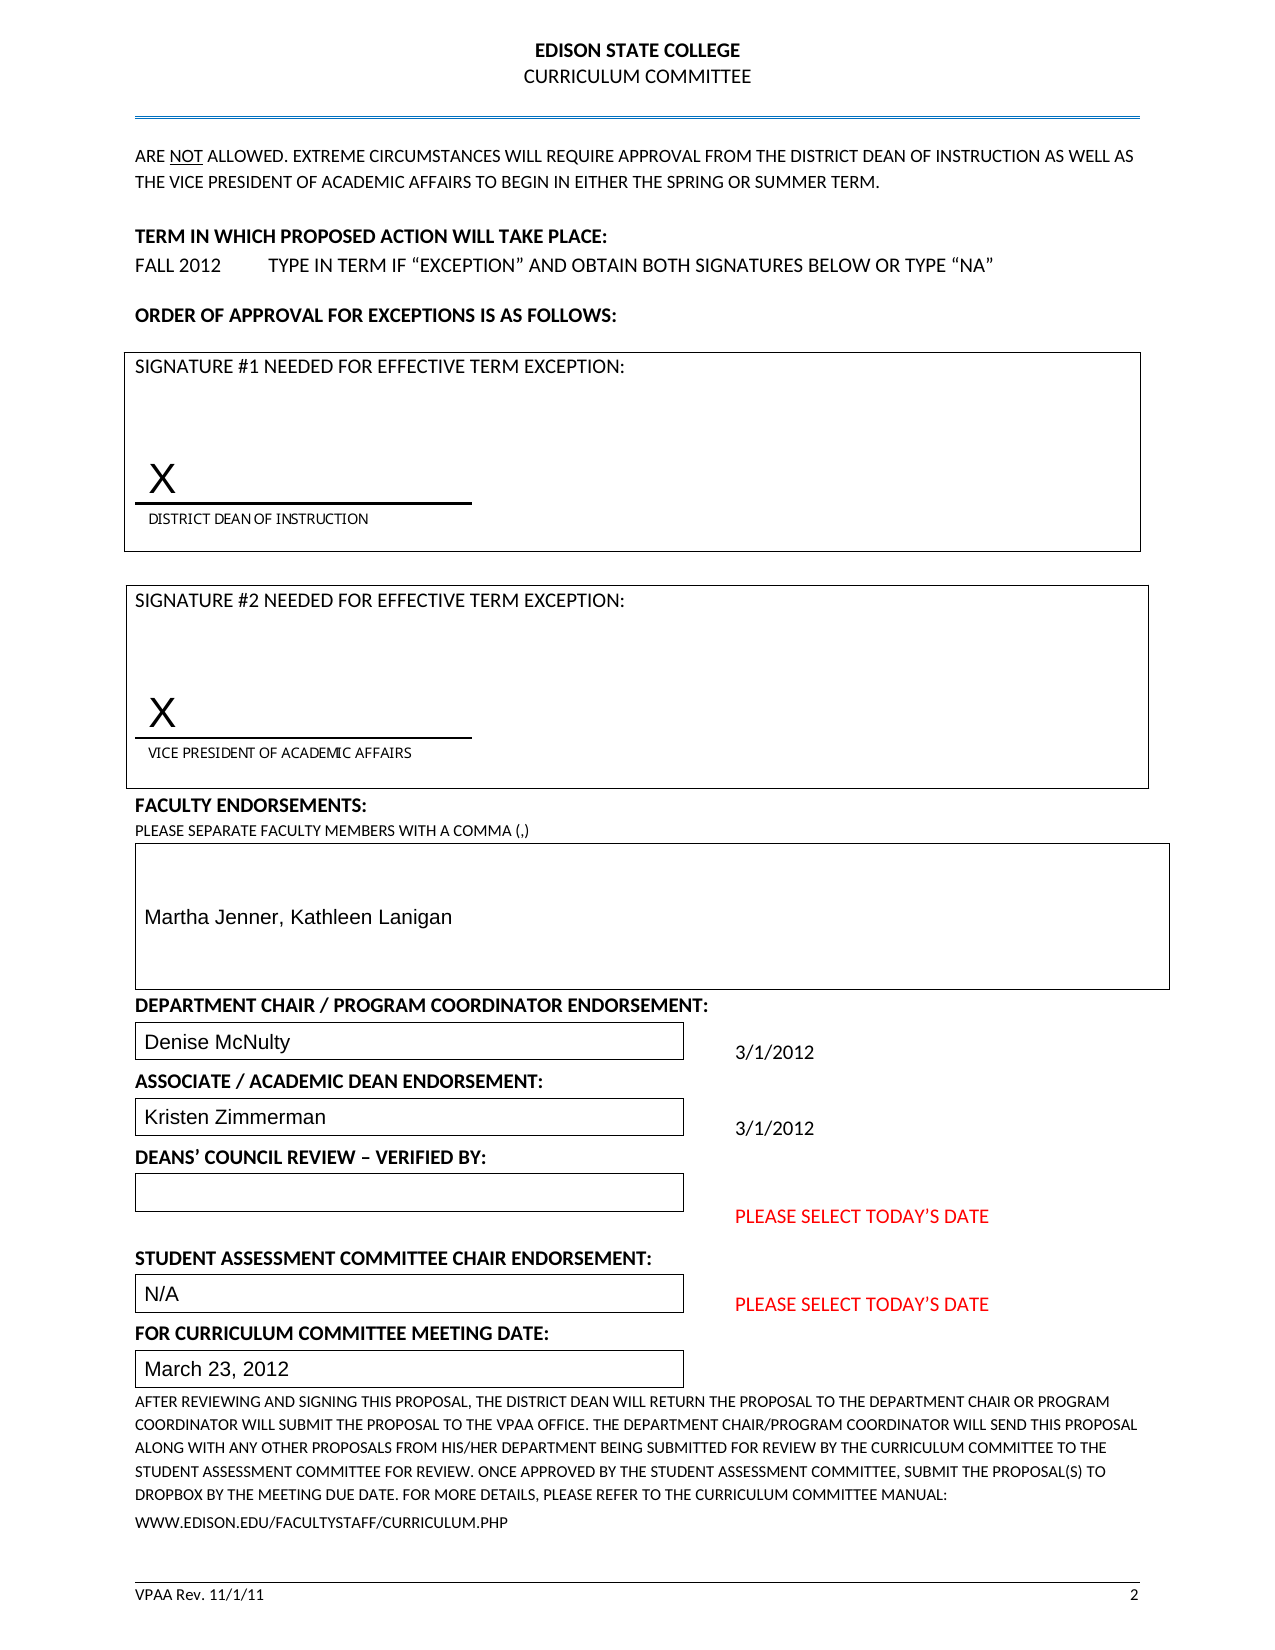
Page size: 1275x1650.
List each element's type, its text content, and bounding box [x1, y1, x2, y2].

text SIGNATURE #2 NEEDED FOR EFFECTIVE TERM EXCEPTION: [127, 586, 1148, 613]
text FOR CURRICULUM COMMITTEE MEETING DATE: [135, 1321, 1140, 1346]
text SIGNATURE #1 NEEDED FOR EFFECTIVE TERM EXCEPTION: [125, 353, 1140, 379]
text DEANS’ COUNCIL Review – verified by: [135, 1144, 1140, 1169]
text FACULTY ENDORSEMENTS: PLEASE SEPARATE FACULTY MEMBERS WITH A COMMA (,) [135, 792, 1140, 841]
text ASSOCIATE / ACADEMIC DEAN ENDORSEMENT: [135, 1068, 1140, 1094]
text TERM IN WHICH PROPOSED ACTION WILL TAKE PLACE: [135, 223, 1140, 248]
text STUDENT ASSESSMENT COMMITTEE CHAIR ENDORSEMENT: [135, 1245, 1140, 1270]
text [135, 144, 1140, 193]
text oRDER OF APPROVAL FOR EXCEPTIONS IS AS FOLLOWS: [135, 302, 1140, 328]
text DEPARTMENT CHAIR / PROGRAM COORDINATOR ENDORSEMENT: [135, 993, 1140, 1018]
text AFTER REVIEWING AND SIGNING THIS PROPOSAL, THE DISTRICT DEAN WILL RETURN THE PROPOSAL TO THE DEPARTMENT CHAIR OR PROGRAM COORDINATOR WILL SUBMIT THE PROPOSAL TO THE VPAA OFFICE. THE DEPARTMENT CHAIR/PROGRAM COORDINATOR WILL SEND THIS PROPOSAL ALONG WITH ANY OTHER PROPOSALS FROM HIS/HER DEPARTMENT BEING SUBMITTED FOR REVIEW BY THE CURRICULUM COMMITTEE TO THE STUDENT ASSESSMENT COMMITTEE FOR REVIEW. ONCE APPROVED BY THE STUDENT ASSESSMENT COMMITTEE, SUBMIT THE PROPOSAL(S) TO DROPBOX BY THE MEETING DUE DATE. FOR MORE DETAILS, PLEASE REFER TO THE CURRICULUM COMMITTEE MANUAL: www.edison.edu/facultystaff/curriculum.php [135, 1391, 1140, 1533]
